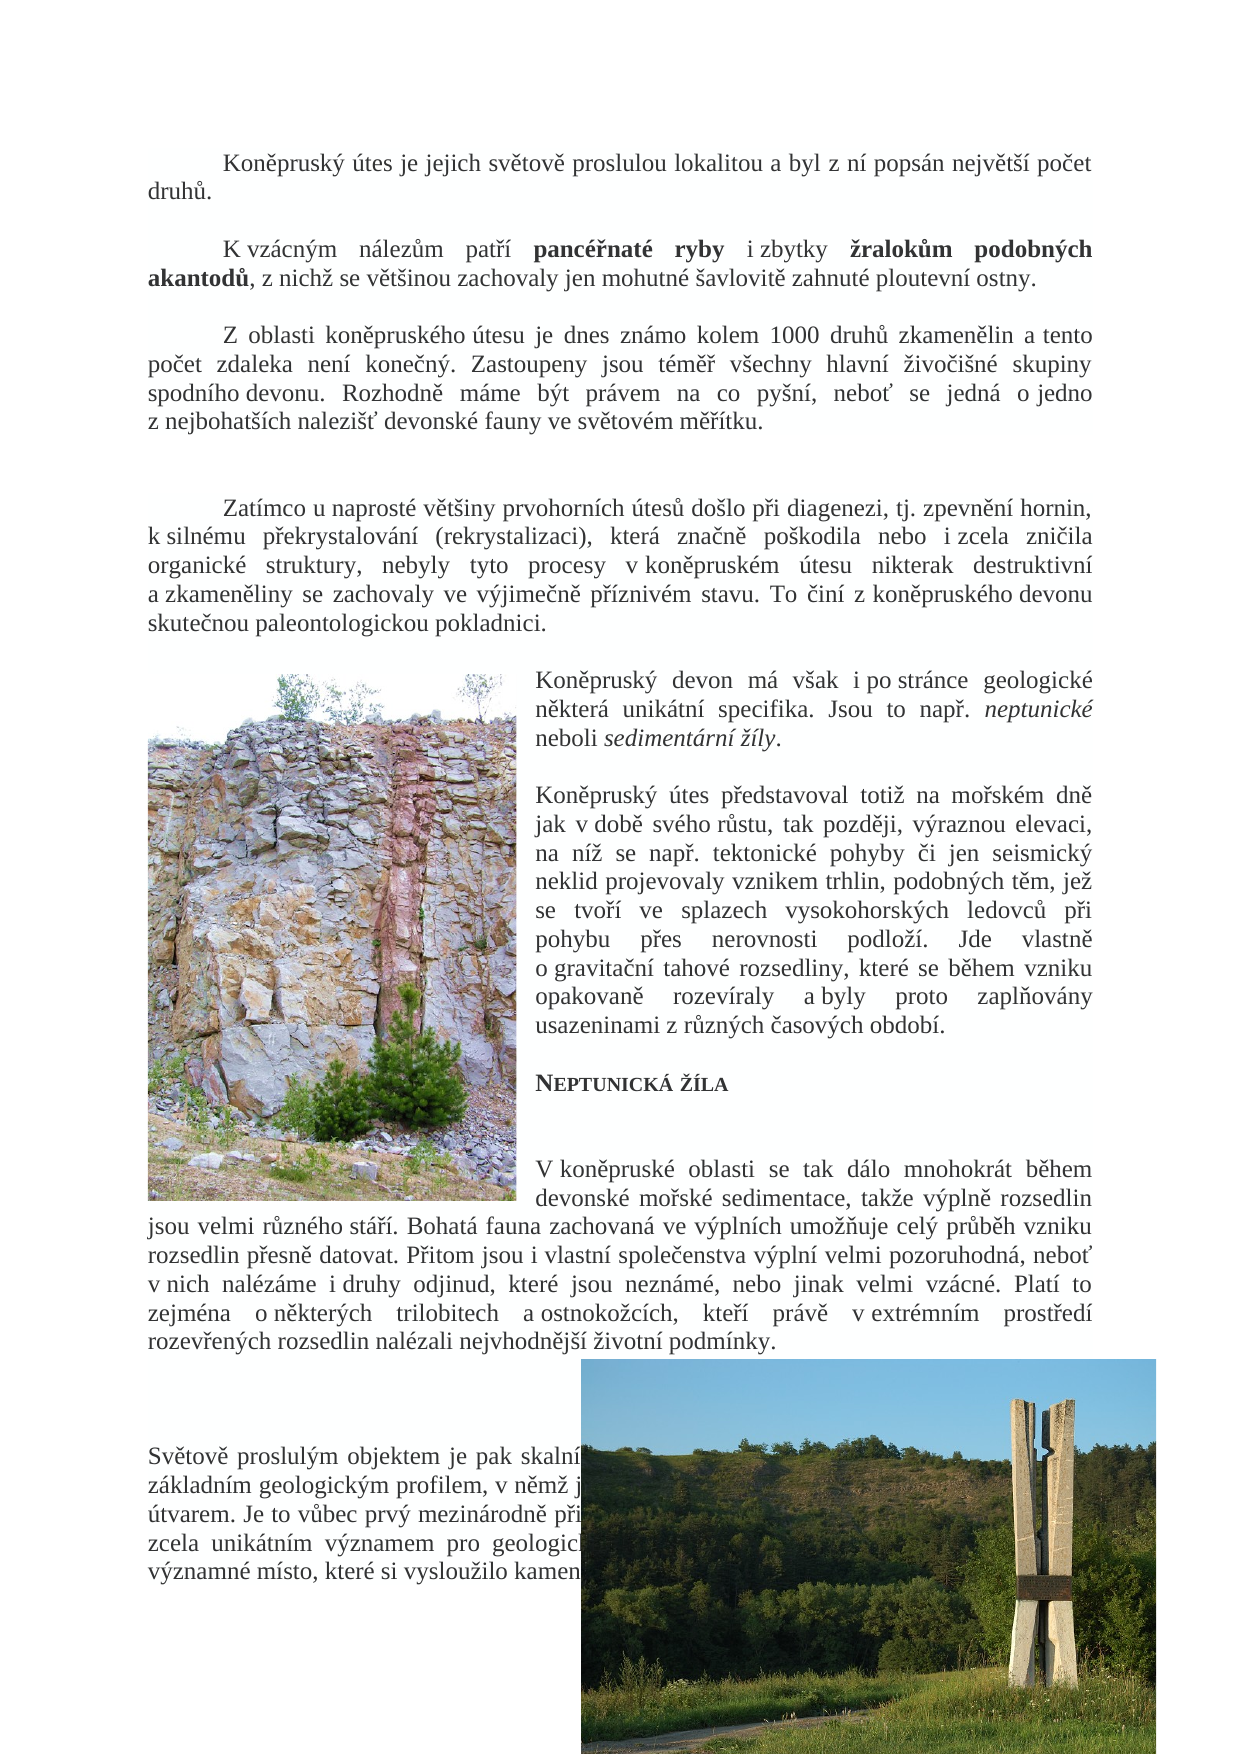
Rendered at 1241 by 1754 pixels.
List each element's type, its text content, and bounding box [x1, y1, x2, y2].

text Světově proslulým objektem je pak skalní sráz Klonk u Suchomast, který je stratotypem, tj. základním geologickým profilem, v němž je definována hranice mezi silurským a devonským útvarem. Je to vůbec prvý mezinárodně přijatý standard hranice mezi geologickými útvary se zcela unikátním významem pro geologické vědy i jejich historii a také první geologicky významné místo, které si vysloužilo kamenný pomník! [148, 1298, 1093, 1441]
text V koněpruské oblasti se tak dálo mnohokrát během devonské mořské sedimentace, takže výplně rozsedlin jsou velmi různého stáří. Bohatá fauna zachovaná ve výplních umožňuje celý průběh vzniku rozsedlin přesně datovat. Přitom jsou i vlastní společenstva výplní velmi pozoruhodná, neboť v nich nalézáme i druhy odjinud, které jsou neznámé, nebo jinak velmi vzácné. Platí to zejména o některých trilobitech a ostnokožcích, kteří právě v extrémním prostředí rozevřených rozsedlin nalézali nejvhodnější životní podmínky. [148, 1039, 1093, 1211]
text Z oblasti koněpruského útesu je dnes známo kolem 1000 druhů zkamenělin a tento počet zdaleka není konečný. Zastoupeny jsou téměř všechny hlavní živočišné skupiny spodního devonu. Rozhodně máme být právem na co pyšní, neboť se jedná o jedno z nejbohatších nalezišť devonské fauny ve světovém měřítku. [148, 320, 1093, 435]
picture [581, 1307, 1157, 1702]
text Neptunická žíla [148, 953, 1093, 981]
text Koněpruský útes představoval totiž na mořském dně jak v době svého růstu, tak později, výraznou elevaci, na níž se např. tektonické pohyby či jen seismický neklid projevovaly vznikem trhlin, podobných těm, jež se tvoří ve splazech vysokohorských ledovců při pohybu přes nerovnosti podloží. Jde vlastně o gravitační tahové rozsedliny, které se během vzniku opakovaně rozevíraly a byly proto zaplňovány usazeninami z různých časových období. [148, 751, 1093, 924]
text Koněpruský devon má však i po stránce geologické některá unikátní specifika. Jsou to např. neptunické neboli sedimentární žíly. [148, 665, 1093, 723]
text K vzácným nálezům patří pancéřnaté ryby i zbytky žralokům podobných akantodů, z nichž se většinou zachovaly jen mohutné šavlovitě zahnuté ploutevní ostny. [148, 234, 1093, 291]
text Koněpruský útes je jejich světově proslulou lokalitou a byl z ní popsán největší počet druhů. [148, 148, 1093, 205]
text Zatímco u naprosté většiny prvohorních útesů došlo při diagenezi, tj. zpevnění hornin, k silnému překrystalování (rekrystalizaci), která značně poškodila nebo i zcela zničila organické struktury, nebyly tyto procesy v koněpruském útesu nikterak destruktivní a zkameněliny se zachovaly ve výjimečně příznivém stavu. To činí z koněpruského devonu skutečnou paleontologickou pokladnici. [148, 493, 1093, 636]
